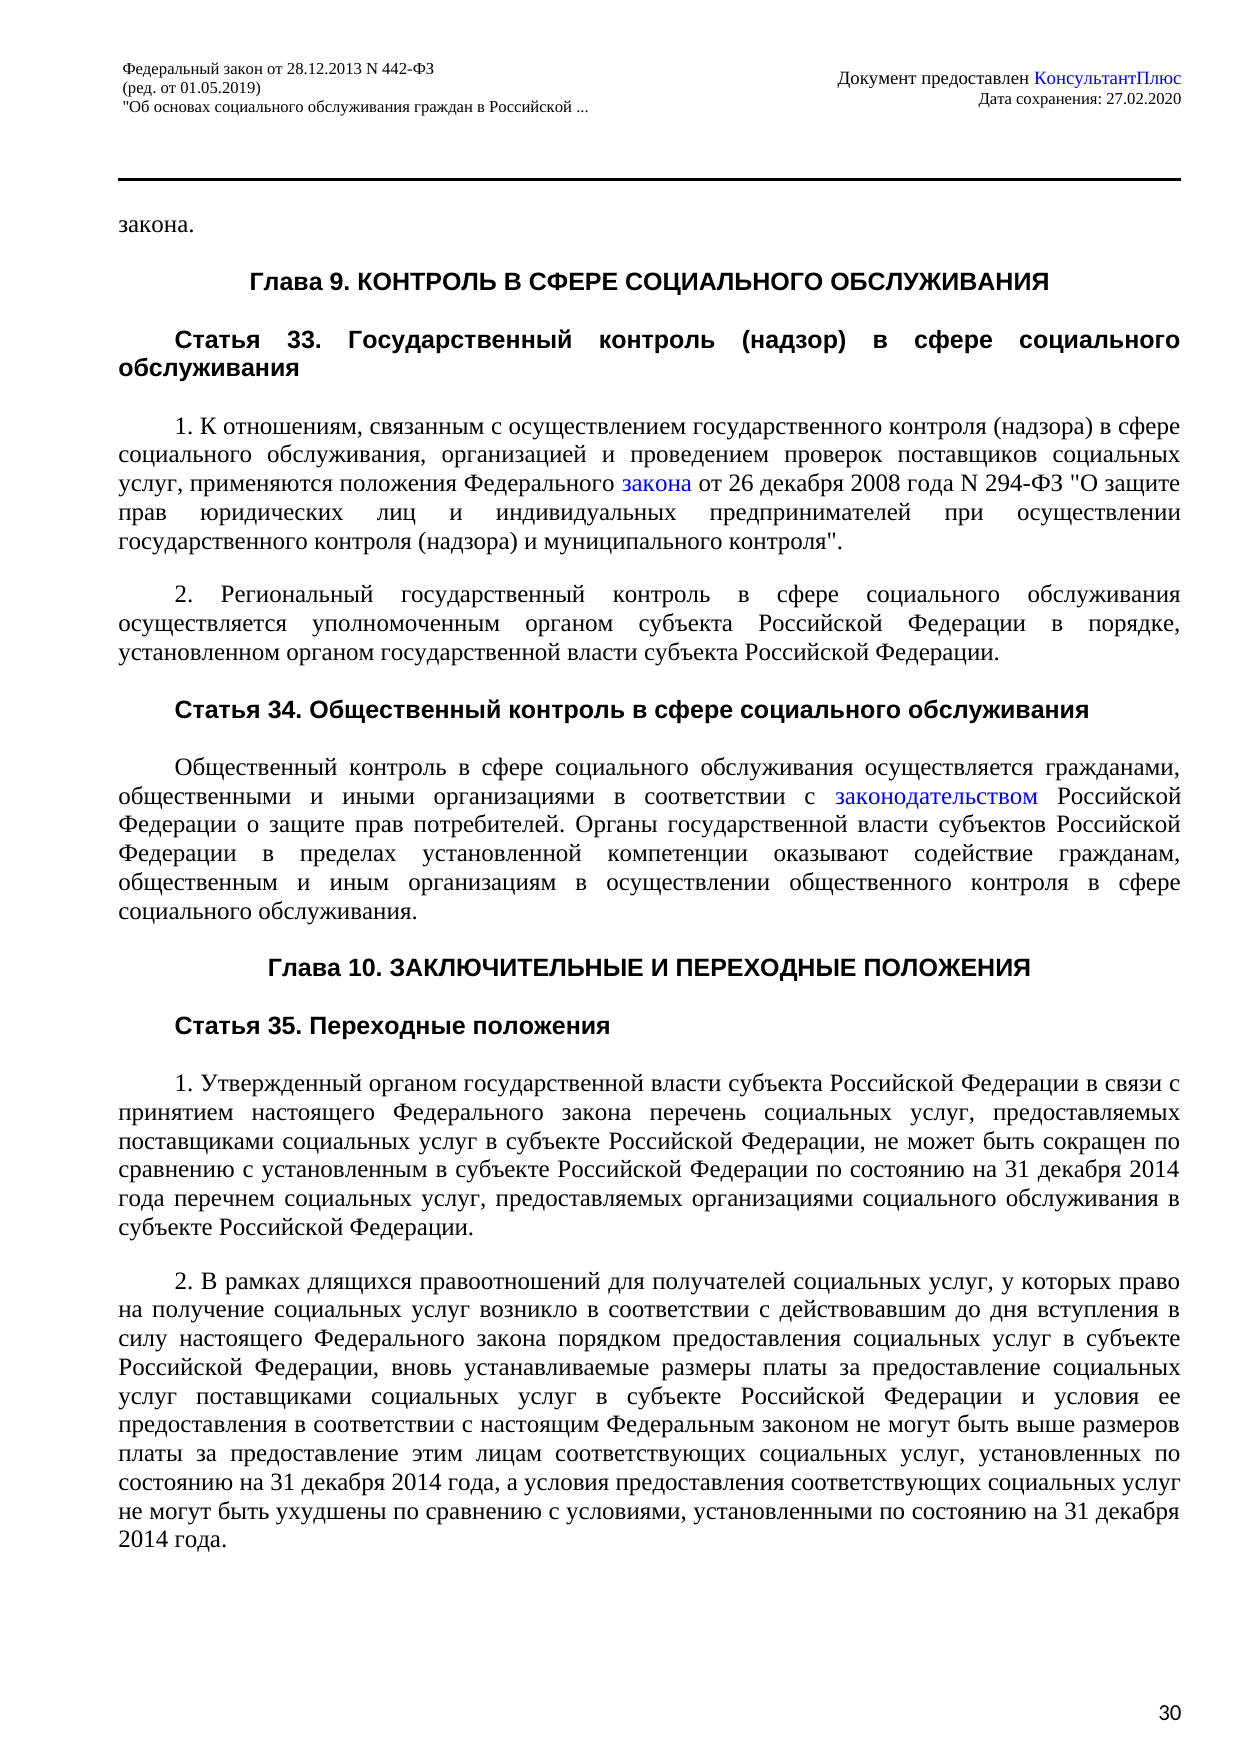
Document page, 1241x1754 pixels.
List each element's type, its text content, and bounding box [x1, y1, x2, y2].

text 1. К отношениям, связанным с осуществлением государственного контроля (надзора) в сфере социального обслуживания, организацией и проведением проверок поставщиков социальных услуг, применяются положения Федерального закона от 26 декабря 2008 года N 294-ФЗ "О защите прав юридических лиц и индивидуальных предпринимателей при осуществлении государственного контроля (надзора) и муниципального контроля". [118, 411, 1181, 554]
title Статья 34. Общественный контроль в сфере социального обслуживания [118, 694, 1181, 723]
text 1. Утвержденный органом государственной власти субъекта Российской Федерации в связи с принятием настоящего Федерального закона перечень социальных услуг, предоставляемых поставщиками социальных услуг в субъекте Российской Федерации, не может быть сокращен по сравнению с установленным в субъекте Российской Федерации по состоянию на 31 декабря 2014 года перечнем социальных услуг, предоставляемых организациями социального обслуживания в субъекте Российской Федерации. [118, 1068, 1181, 1241]
title Статья 33. Государственный контроль (надзор) в сфере социального обслуживания [118, 324, 1181, 382]
text 2. В рамках длящихся правоотношений для получателей социальных услуг, у которых право на получение социальных услуг возникло в соответствии с действовавшим до дня вступления в силу настоящего Федерального закона порядком предоставления социальных услуг в субъекте Российской Федерации, вновь устанавливаемые размеры платы за предоставление социальных услуг поставщиками социальных услуг в субъекте Российской Федерации и условия ее предоставления в соответствии с настоящим Федеральным законом не могут быть выше размеров платы за предоставление этим лицам соответствующих социальных услуг, установленных по состоянию на 31 декабря 2014 года, а условия предоставления соответствующих социальных услуг не могут быть ухудшены по сравнению с условиями, установленными по состоянию на 31 декабря 2014 года. [118, 1266, 1181, 1553]
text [118, 209, 1181, 238]
title Глава 9. КОНТРОЛЬ В СФЕРЕ СОЦИАЛЬНОГО ОБСЛУЖИВАНИЯ [118, 267, 1181, 296]
text Общественный контроль в сфере социального обслуживания осуществляется гражданами, общественными и иными организациями в соответствии с законодательством Российской Федерации о защите прав потребителей. Органы государственной власти субъектов Российской Федерации в пределах установленной компетенции оказывают содействие гражданам, общественным и иным организациям в осуществлении общественного контроля в сфере социального обслуживания. [118, 752, 1181, 924]
title Глава 10. ЗАКЛЮЧИТЕЛЬНЫЕ И ПЕРЕХОДНЫЕ ПОЛОЖЕНИЯ [118, 953, 1181, 982]
text 2. Региональный государственный контроль в сфере социального обслуживания осуществляется уполномоченным органом субъекта Российской Федерации в порядке, установленном органом государственной власти субъекта Российской Федерации. [118, 579, 1181, 666]
title Статья 35. Переходные положения [118, 1011, 1181, 1039]
